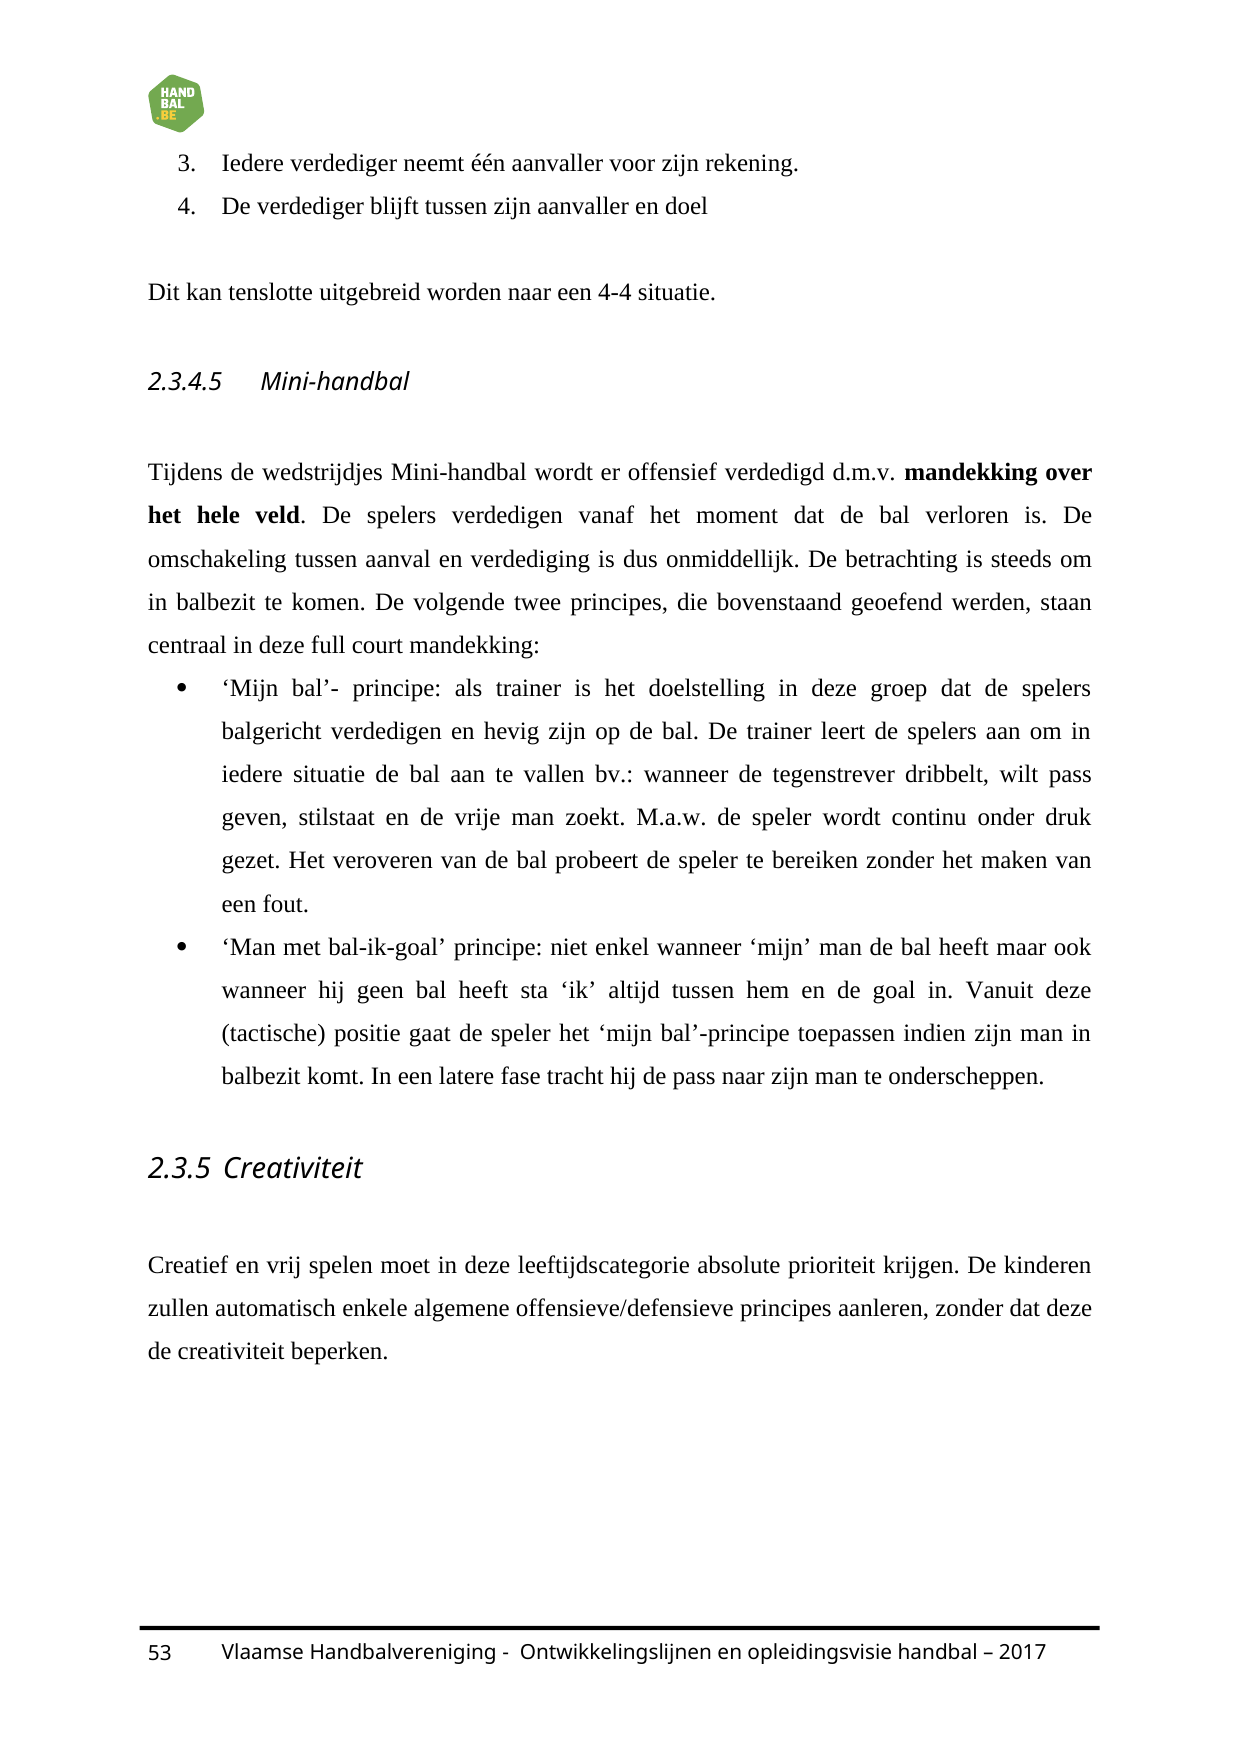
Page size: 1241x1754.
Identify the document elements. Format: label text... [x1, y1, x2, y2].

text Creativiteit [148, 1147, 1093, 1187]
list De verdediger blijft tussen zijn aanvaller en doel [177, 191, 1093, 219]
list ‘Mijn bal’- principe: als trainer is het doelstelling in deze groep dat de spelers balgericht verdedigen en hevig zijn op de bal. De trainer leert de spelers aan om in iedere situatie de bal aan te vallen bv.: wanneer de tegenstrever dribbelt, wilt pass geven, stilstaat en de vrije man zoekt. M.a.w. de speler wordt continu onder druk gezet. Het veroveren van de bal probeert de speler te bereiken zonder het maken van een fout. [177, 673, 1093, 917]
text Dit kan tenslotte uitgebreid worden naar een 4-4 situatie. [148, 277, 1093, 306]
list ‘Man met bal-ik-goal’ principe: niet enkel wanneer ‘mijn’ man de bal heeft maar ook wanneer hij geen bal heeft sta ‘ik’ altijd tussen hem en de goal in. Vanuit deze (tactische) positie gaat de speler het ‘mijn bal’-principe toepassen indien zijn man in balbezit komt. In een latere fase tracht hij de pass naar zijn man te onderscheppen. [177, 932, 1093, 1090]
list Iedere verdediger neemt één aanvaller voor zijn rekening. [177, 148, 1093, 176]
text Tijdens de wedstrijdjes Mini-handbal wordt er offensief verdedigd d.m.v. mandekking over het hele veld. De spelers verdedigen vanaf het moment dat de bal verloren is. De omschakeling tussen aanval en verdediging is dus onmiddellijk. De betrachting is steeds om in balbezit te komen. De volgende twee principes, die bovenstaand geoefend werden, staan centraal in deze full court mandekking: [148, 457, 1093, 659]
text Creatief en vrij spelen moet in deze leeftijdscategorie absolute prioriteit krijgen. De kinderen zullen automatisch enkele algemene offensieve/defensieve principes aanleren, zonder dat deze de creativiteit beperken. [148, 1250, 1093, 1365]
text Mini-handbal [148, 363, 1093, 397]
